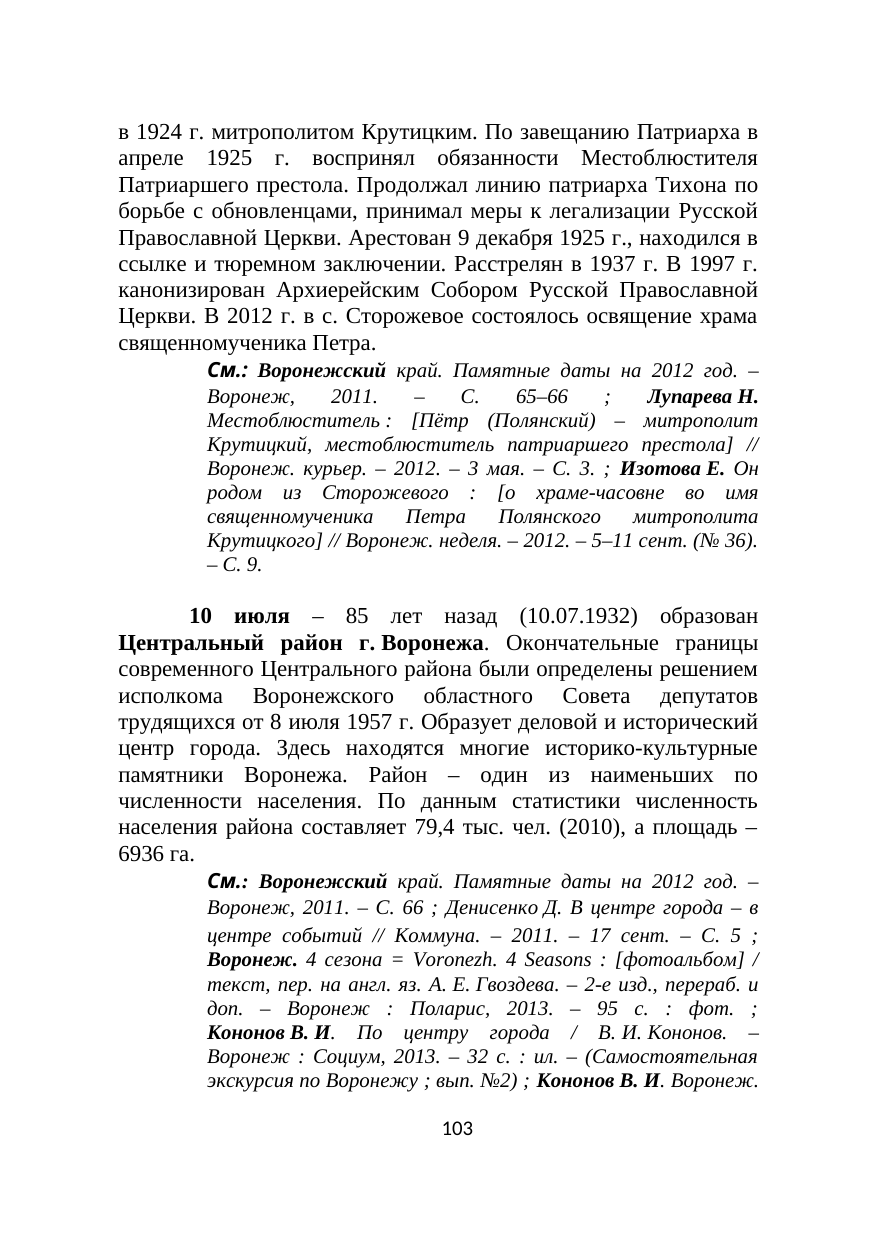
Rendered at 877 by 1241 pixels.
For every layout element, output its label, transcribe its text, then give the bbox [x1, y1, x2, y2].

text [118, 118, 759, 355]
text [207, 866, 759, 1092]
text См.: Воронежский край. Памятные даты на 2012 год. – Воронеж, 2011. – С. 65–66 ; Лупарева Н. Местоблюститель : [Пётр (Полянский) – митрополит Крутицкий, местоблюститель патриаршего престола] // Воронеж. курьер. – 2012. – 3 мая. – С. 3. ; Изотова Е. Он родом из Сторожевого : [о храме-часовне во имя священномученика Петра Полянского митрополита Крутицкого] // Воронеж. неделя. – 2012. – 5–11 сент. (№ 36). – С. 9. [207, 355, 759, 576]
text 10 июля – 85 лет назад (10.07.1932) образован Центральный район г. Воронежа. Окончательные границы современного Центрального района были определены решением исполкома Воронежского областного Совета депутатов трудящихся от 8 июля 1957 г. Образует деловой и исторический центр города. Здесь находятся многие историко-культурные памятники Воронежа. Район – один из наименьших по численности населения. По данным статистики численность населения района составляет 79,4 тыс. чел. (2010), а площадь – 6936 га. [118, 603, 759, 866]
